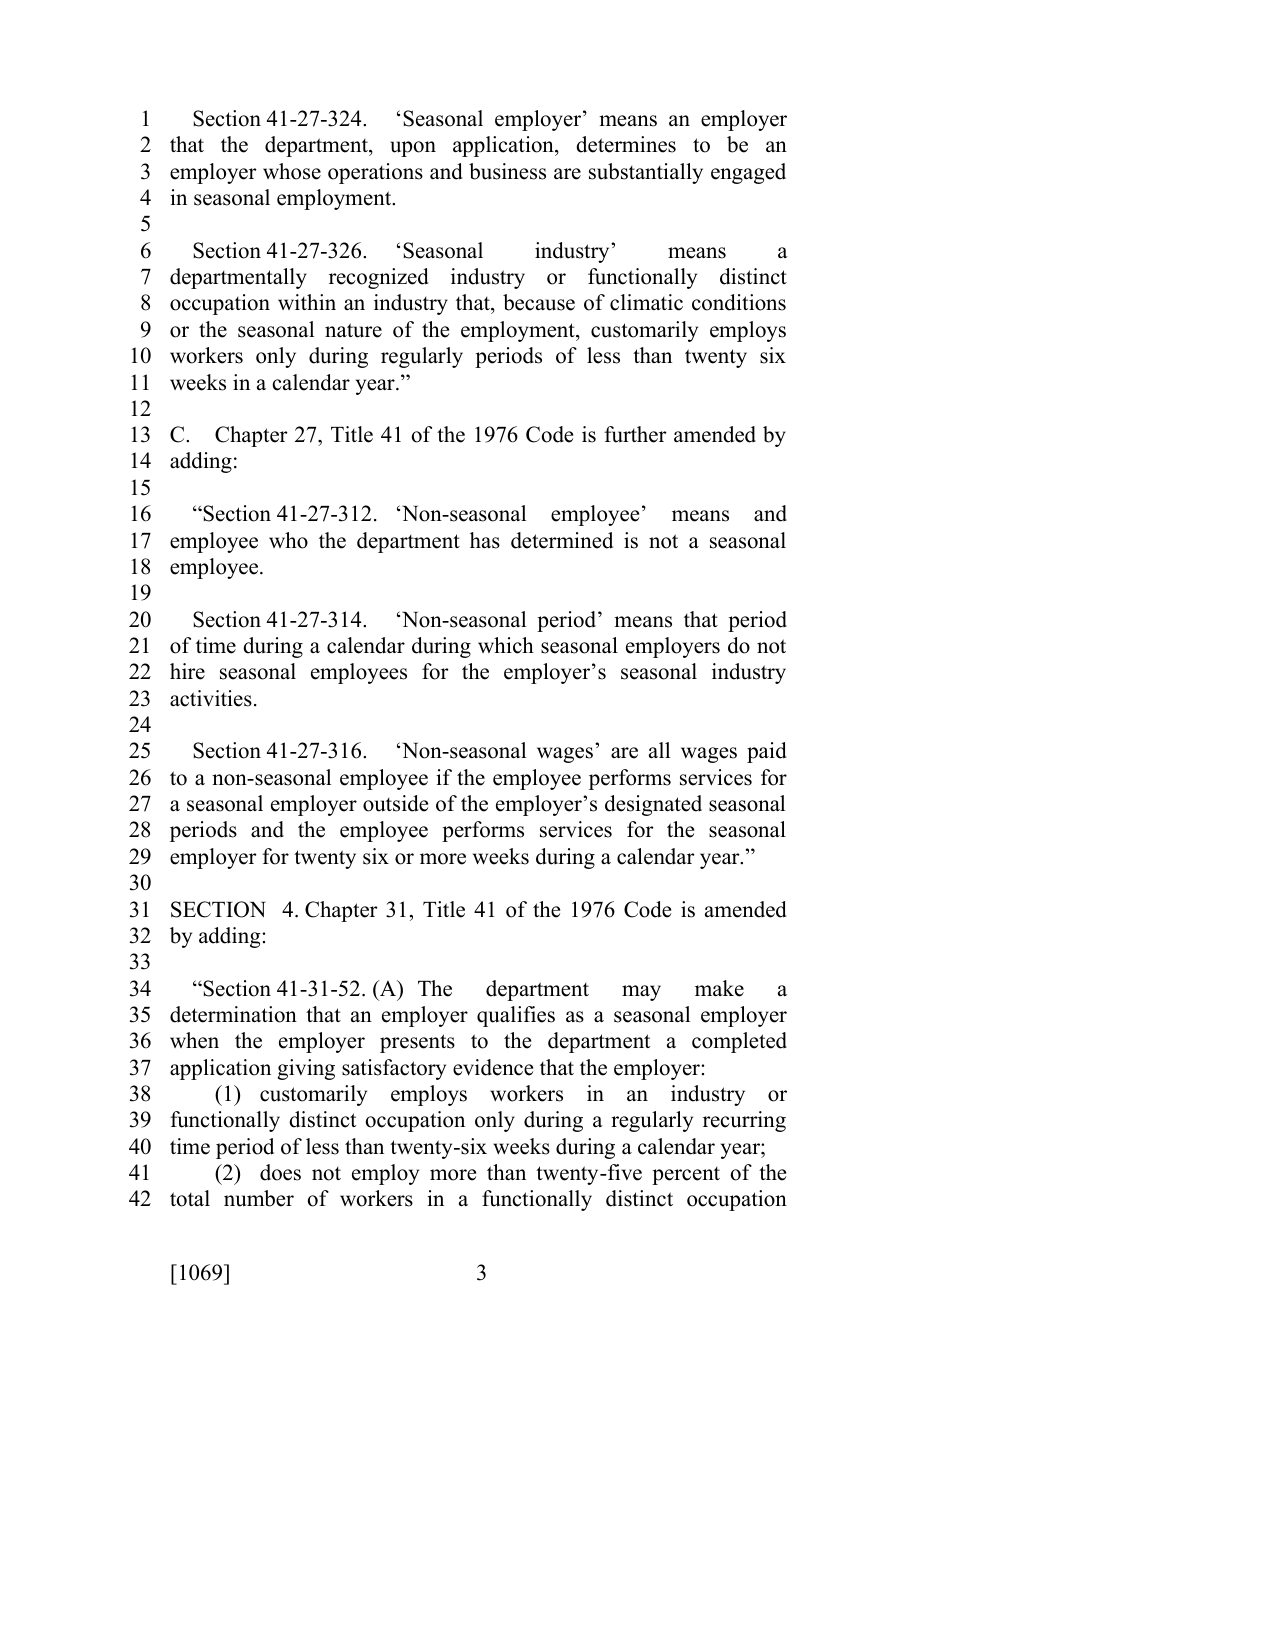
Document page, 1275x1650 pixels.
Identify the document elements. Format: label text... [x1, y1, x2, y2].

text Section 41-27-314. ‘Non-seasonal period’ means that period of time during a calendar during which seasonal employers do not hire seasonal employees for the employer’s seasonal industry activities. [169, 606, 787, 711]
text Section 41-27-316. ‘Non-seasonal wages’ are all wages paid to a non-seasonal employee if the employee performs services for a seasonal employer outside of the employer’s designated seasonal periods and the employee performs services for the seasonal employer for twenty six or more weeks during a calendar year.” [169, 737, 787, 869]
text C. Chapter 27, Title 41 of the 1976 Code is further amended by adding: [169, 421, 787, 474]
text Section 41-27-326. ‘Seasonal industry’ means a departmentally recognized industry or functionally distinct occupation within an industry that, because of climatic conditions or the seasonal nature of the employment, customarily employs workers only during regularly periods of less than twenty six weeks in a calendar year.” [169, 237, 787, 395]
text “Section 41-31-52. (A) The department may make a determination that an employer qualifies as a seasonal employer when the employer presents to the department a completed application giving satisfactory evidence that the employer: [169, 975, 787, 1080]
text SECTION 4. Chapter 31, Title 41 of the 1976 Code is amended by adding: [169, 896, 787, 948]
text Section 41-27-324. ‘Seasonal employer’ means an employer that the department, upon application, determines to be an employer whose operations and business are substantially engaged in seasonal employment. [169, 105, 787, 210]
text “Section 41-27-312. ‘Non-seasonal employee’ means and employee who the department has determined is not a seasonal employee. [169, 500, 787, 579]
text (1) customarily employs workers in an industry or functionally distinct occupation only during a regularly recurring time period of less than twenty-six weeks during a calendar year; [169, 1080, 787, 1159]
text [169, 1159, 787, 1212]
